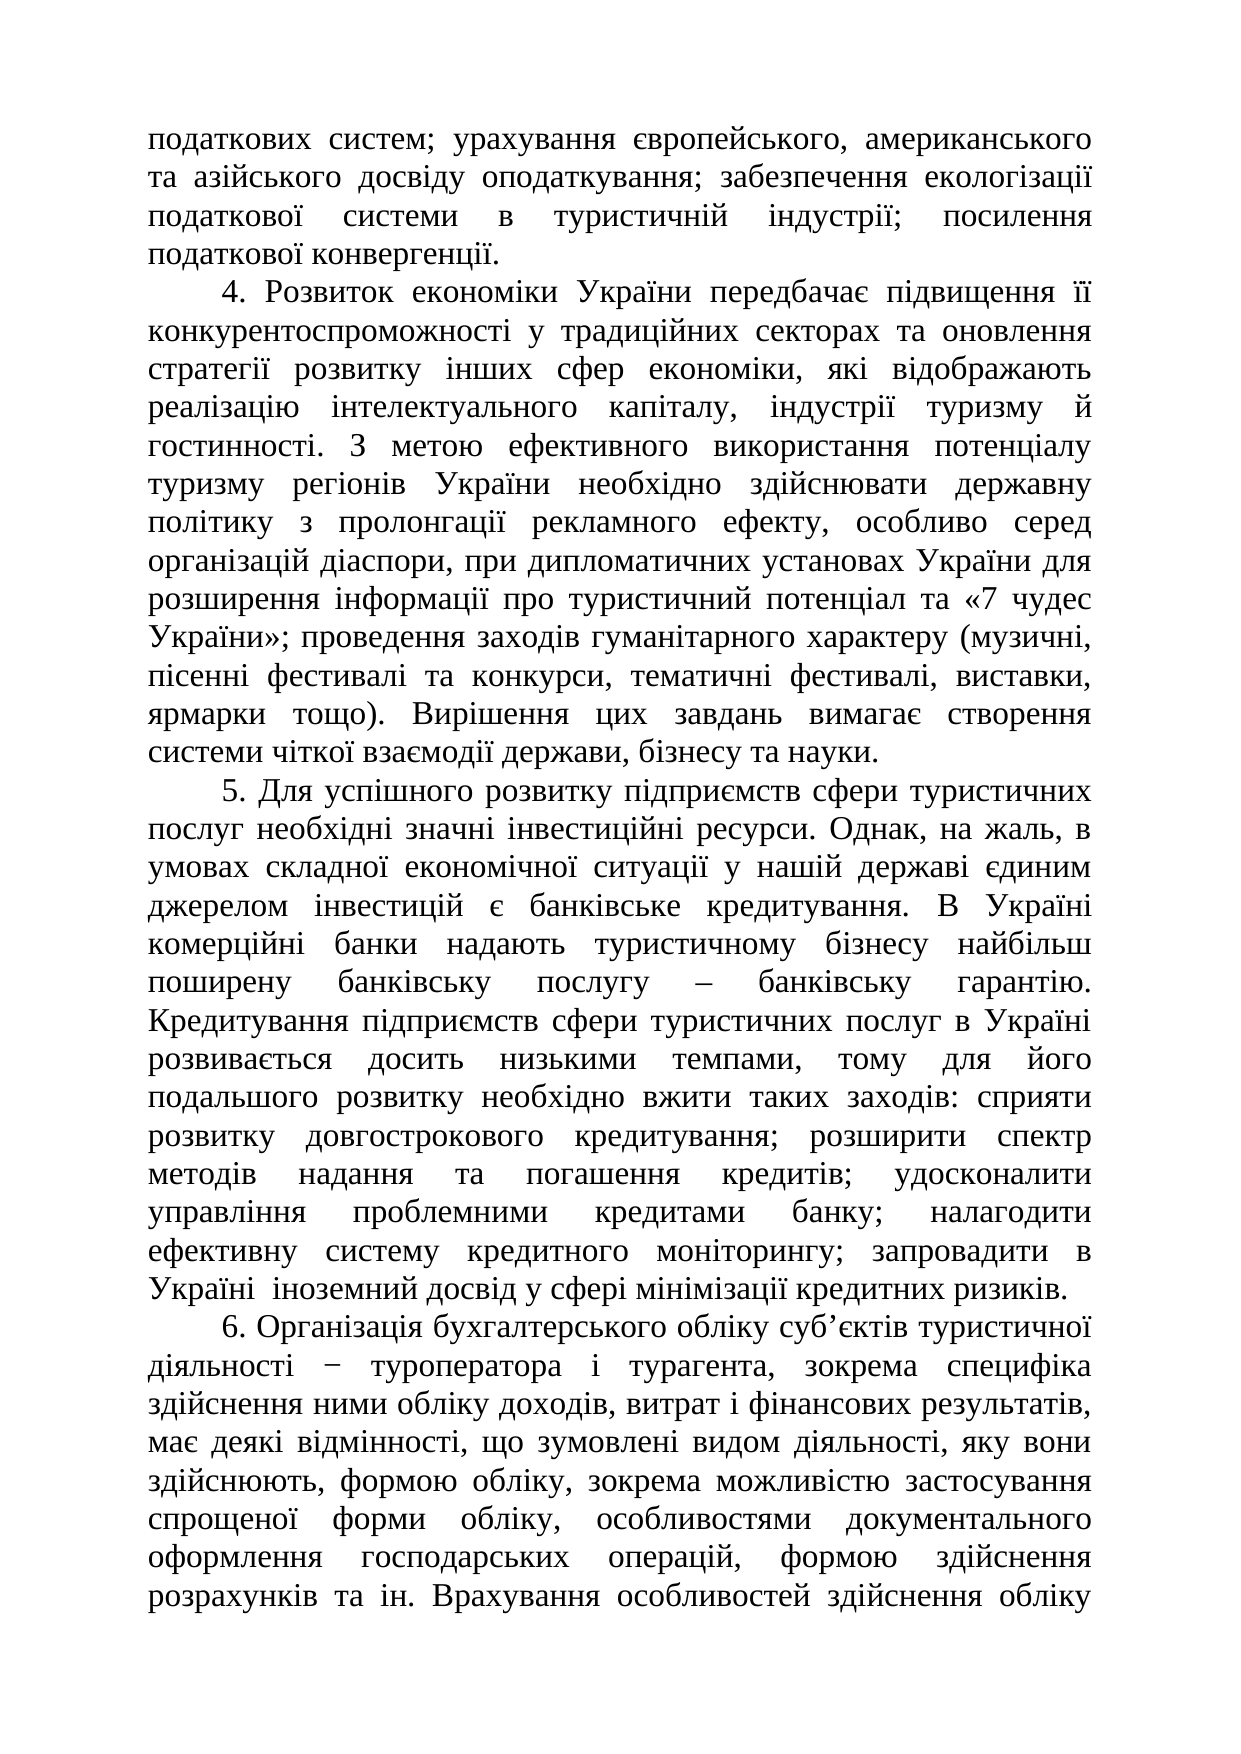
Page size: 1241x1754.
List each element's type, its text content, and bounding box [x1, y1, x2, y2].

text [148, 1306, 1092, 1613]
text 4. Розвиток економіки України передбачає підвищення її конкурентоспроможності у традиційних секторах та оновлення стратегії розвитку інших сфер економіки, які відображають реалізацію інтелектуального капіталу, індустрії туризму й гостинності. З метою ефективного використання потенціалу туризму регіонів України необхідно здійснювати державну політику з пролонгації рекламного ефекту, особливо серед організацій діаспори, при дипломатичних установах України для розширення інформації про туристичний потенціал та «7 чудес України»; проведення заходів гуманітарного характеру (музичні, пісенні фестивалі та конкурси, тематичні фестивалі, виставки, ярмарки тощо). Вирішення цих завдань вимагає створення системи чіткої взаємодії держави, бізнесу та науки. [148, 271, 1092, 770]
text 5. Для успішного розвитку підприємств сфери туристичних послуг необхідні значні інвестиційні ресурси. Однак, на жаль, в умовах складної економічної ситуації у нашій державі єдиним джерелом інвестицій є банківське кредитування. В Україні комерційні банки надають туристичному бізнесу найбільш поширену банківську послугу – банківську гарантію. Кредитування підприємств сфери туристичних послуг в Україні розвивається досить низькими темпами, тому для його подальшого розвитку необхідно вжити таких заходів: сприяти розвитку довгострокового кредитування; розширити спектр методів надання та погашення кредитів; удосконалити управління проблемними кредитами банку; налагодити ефективну систему кредитного моніторингу; запровадити в Україні іноземний досвід у сфері мінімізації кредитних ризиків. [148, 770, 1092, 1306]
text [148, 118, 1092, 271]
